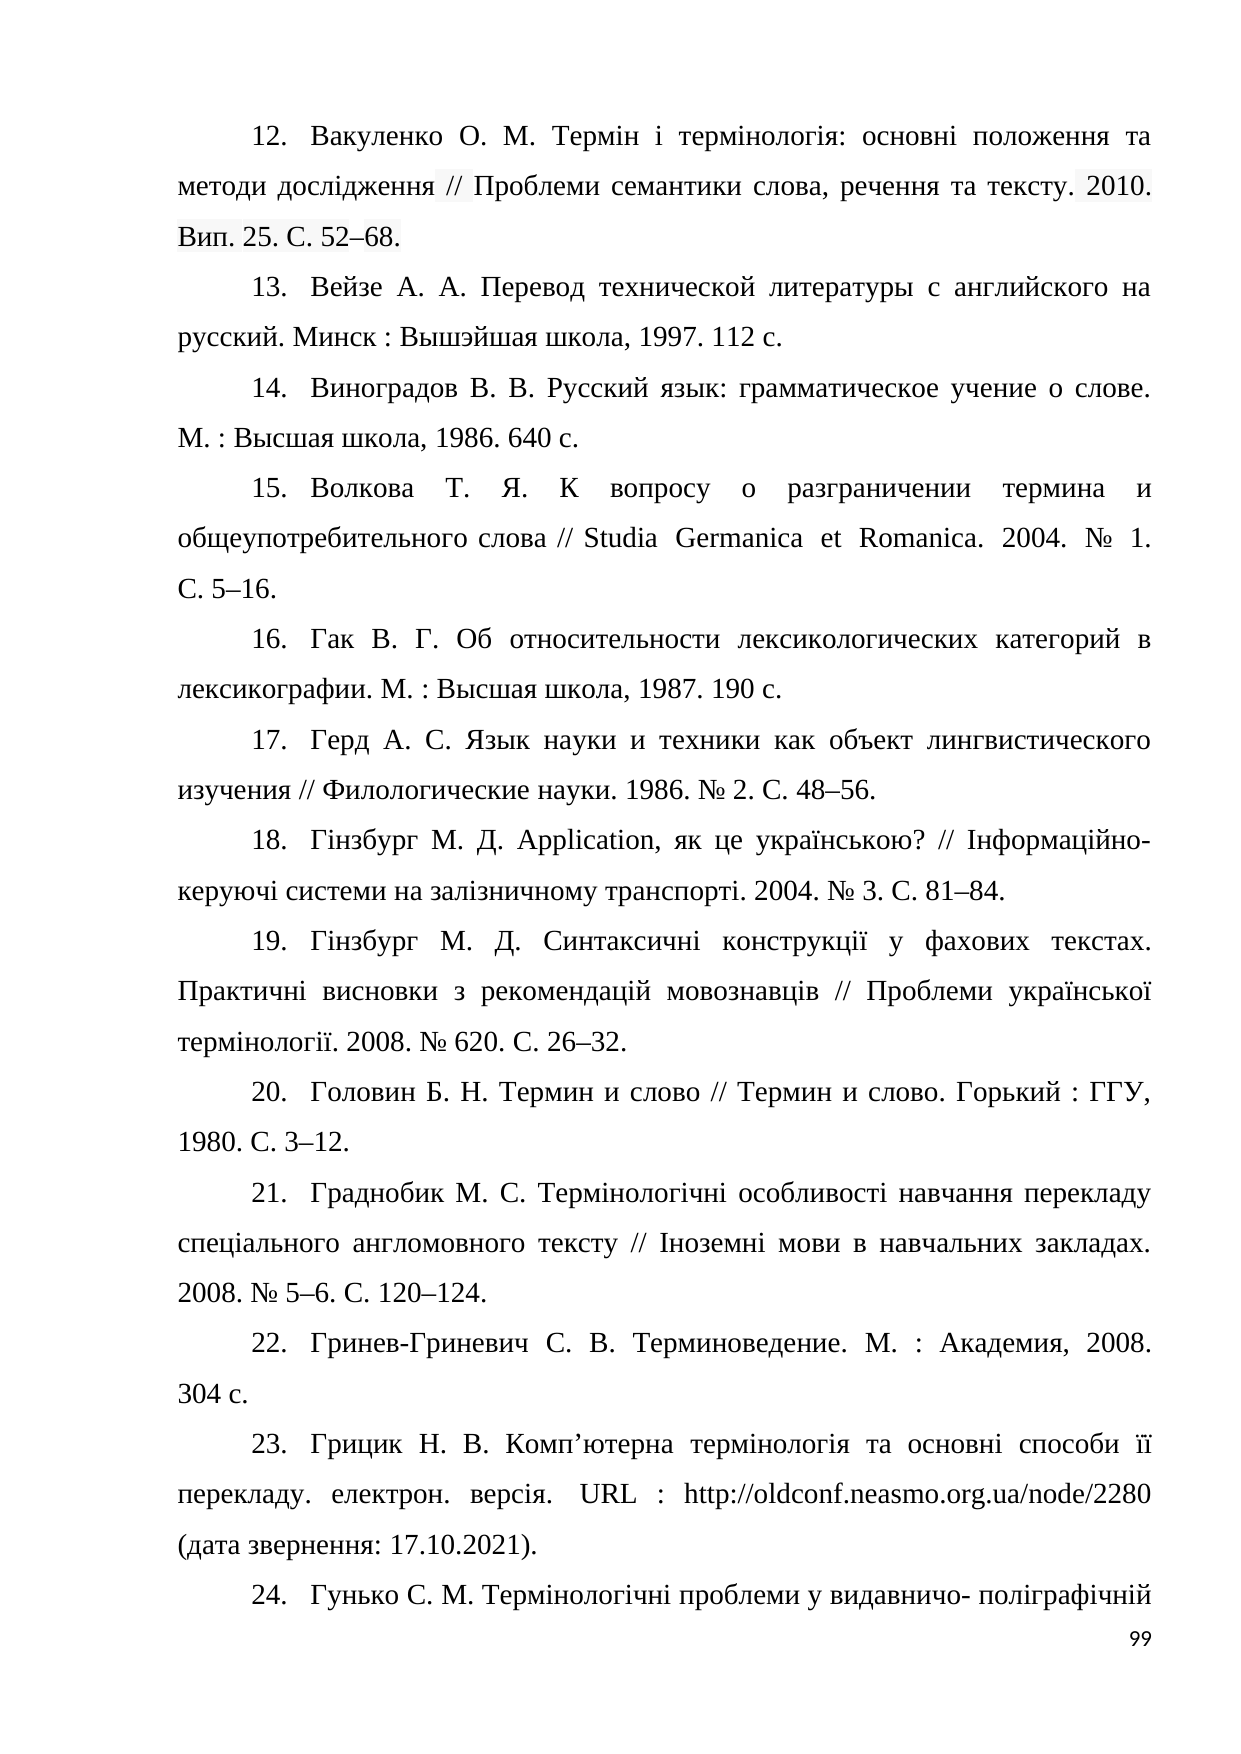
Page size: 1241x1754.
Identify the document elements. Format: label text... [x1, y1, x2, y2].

list Гінзбург М. Д. Application, як це українською? // Інформаційно- керуючі системи на залізничному транспорті. 2004. № 3. С. 81–84. [177, 822, 1152, 906]
list Гак В. Г. Об относительности лексикологических категорий в лексикографии. М. : Высшая школа, 1987. 190 с. [177, 621, 1152, 705]
list Гринев-Гриневич С. В. Терминоведение. М. : Академия, 2008. 304 с. [177, 1326, 1152, 1409]
list Грицик Н. В. Комп’ютерна термінологія та основні способи її перекладу. електрон. версія. URL : http://oldconf.neasmo.org.ua/node/2280 (дата звернення: 17.10.2021). [177, 1426, 1152, 1560]
list Вакуленко О. М. Термін і термінологія: основні положення та методи дослідження // Проблеми семантики слова, речення та тексту. 2010. Вип. 25. С. 52–68. [177, 118, 1152, 252]
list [177, 1577, 1152, 1611]
list Головин Б. Н. Термин и слово // Термин и слово. Горький : ГГУ, 1980. С. 3–12. [177, 1074, 1152, 1158]
list Волкова Т. Я. К вопросу о разграничении термина и общеупотребительного слова // Studia Germanica et Romanica. 2004. № 1. С. 5–16. [177, 470, 1152, 604]
list Граднобик М. С. Термінологічні особливості навчання перекладу спеціального англомовного тексту // Іноземні мови в навчальних закладах. 2008. № 5–6. С. 120–124. [177, 1175, 1152, 1309]
list Вейзе А. А. Перевод технической литературы с английского на русский. Минск : Вышэйшая школа, 1997. 112 с. [177, 269, 1152, 353]
list Гінзбург М. Д. Синтаксичні конструкції у фахових текстах. Практичні висновки з рекомендацій мовознавців // Проблеми української термінології. 2008. № 620. С. 26–32. [177, 923, 1152, 1057]
list Герд А. С. Язык науки и техники как объект лингвистического изучения // Филологические науки. 1986. № 2. С. 48–56. [177, 722, 1152, 806]
list Виноградов В. В. Русский язык: грамматическое учение о слове. М. : Высшая школа, 1986. 640 с. [177, 370, 1152, 453]
